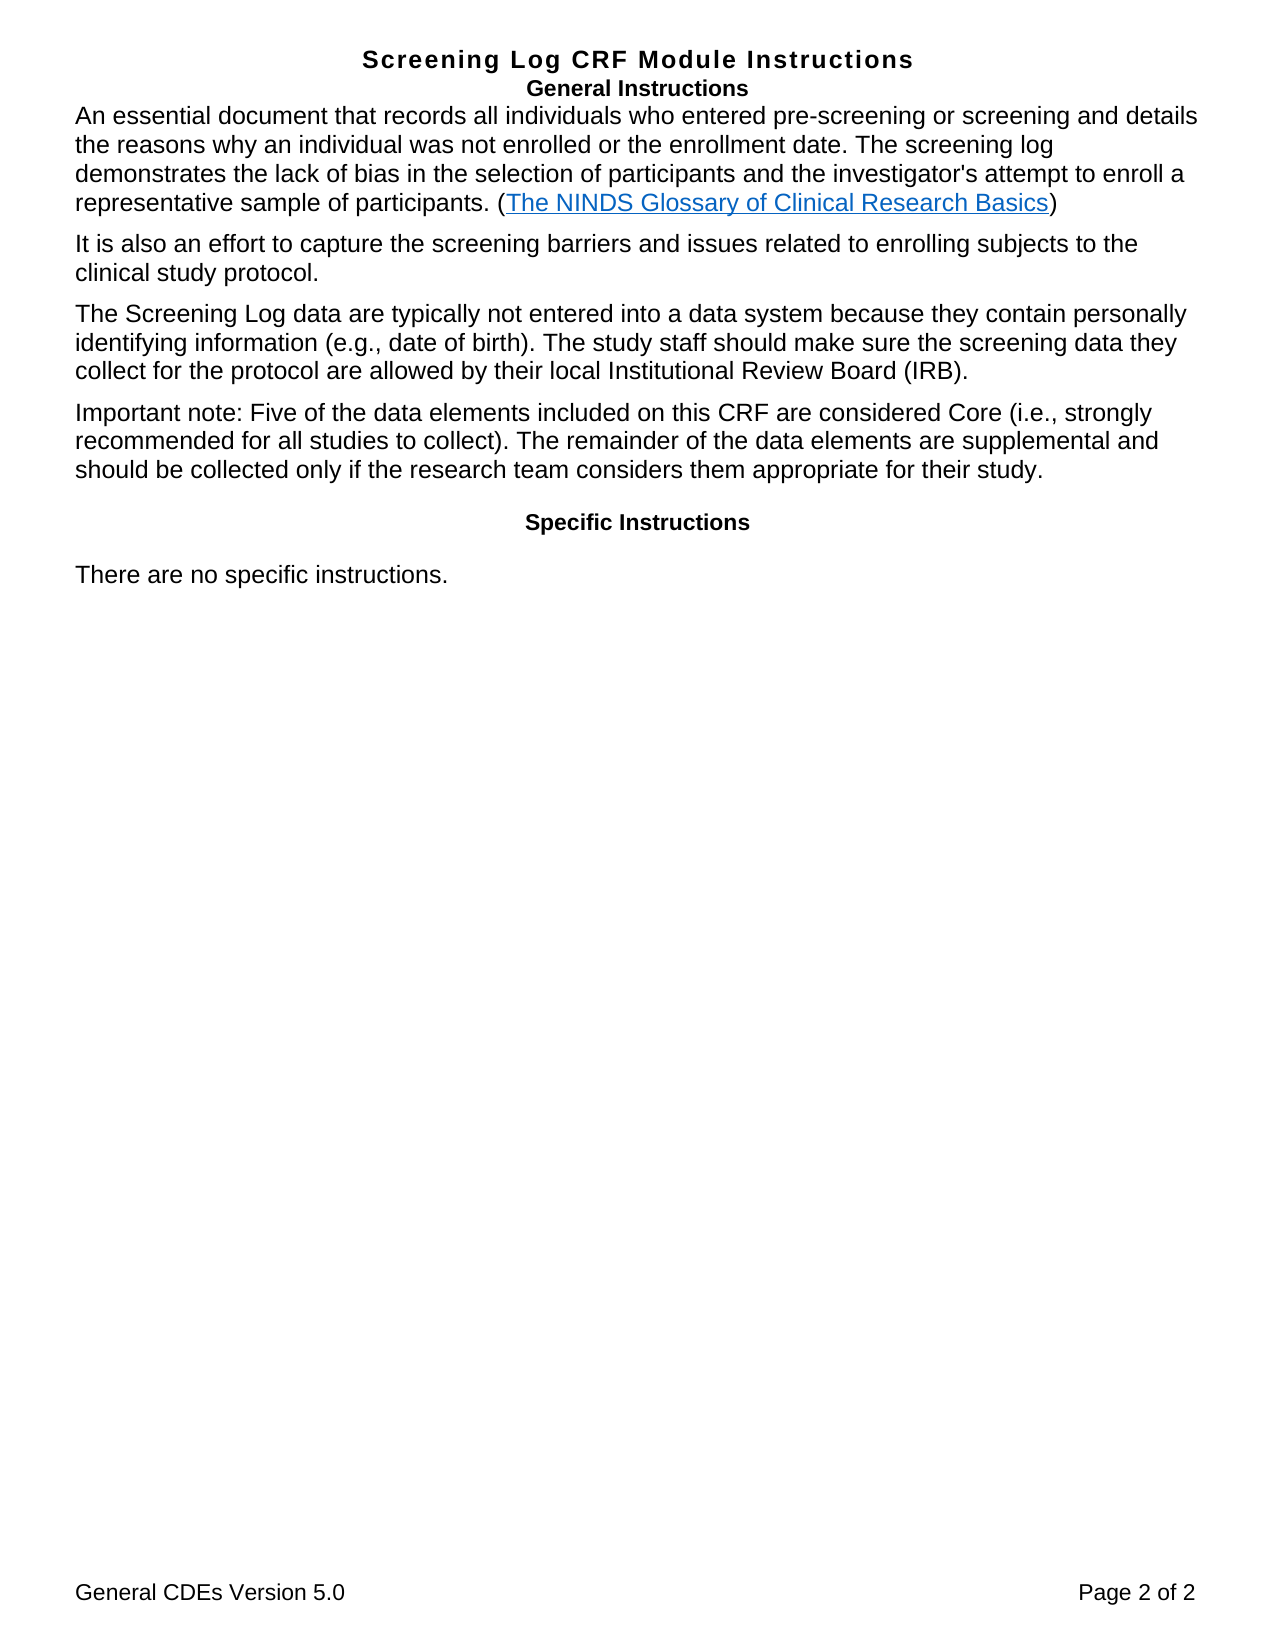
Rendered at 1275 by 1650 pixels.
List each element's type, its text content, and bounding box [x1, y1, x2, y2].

text The Screening Log data are typically not entered into a data system because they contain personally identifying information (e.g., date of birth). The study staff should make sure the screening data they collect for the protocol are allowed by their local Institutional Review Board (IRB). [75, 299, 1200, 385]
subtitle General Instructions [75, 75, 1200, 101]
text An essential document that records all individuals who entered pre-screening or screening and details the reasons why an individual was not enrolled or the enrollment date. The screening log demonstrates the lack of bias in the selection of participants and the investigator's attempt to enroll a representative sample of participants. (The NINDS Glossary of Clinical Research Basics) [75, 101, 1200, 216]
subtitle Specific Instructions [75, 509, 1200, 535]
text Important note: Five of the data elements included on this CRF are considered Core (i.e., strongly recommended for all studies to collect). The remainder of the data elements are supplemental and should be collected only if the research team considers them appropriate for their study. [75, 398, 1200, 484]
text It is also an effort to capture the screening barriers and issues related to enrolling subjects to the clinical study protocol. [75, 229, 1200, 286]
text There are no specific instructions. [75, 560, 1200, 589]
